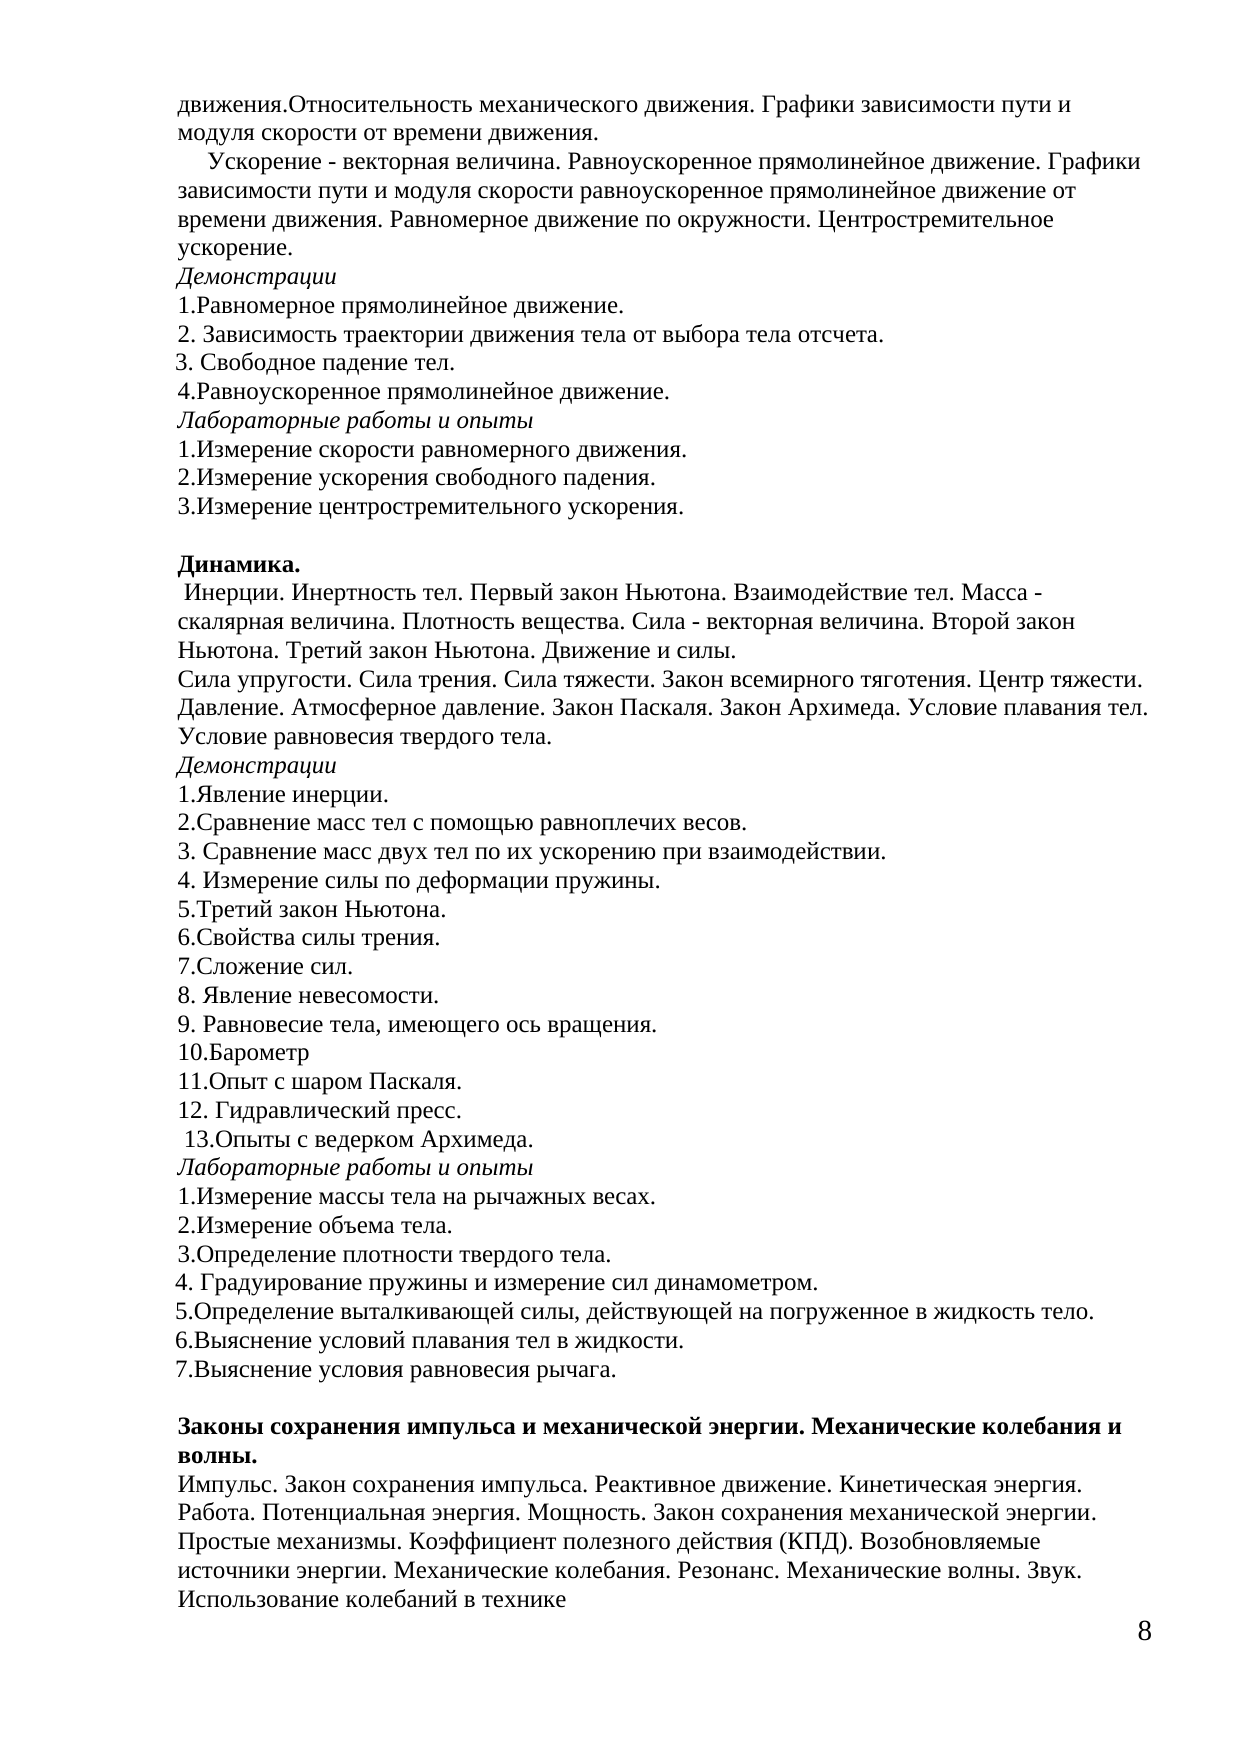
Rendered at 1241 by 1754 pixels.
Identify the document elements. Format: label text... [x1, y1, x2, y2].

text 1.Измерение массы тела на рычажных весах. [177, 1181, 1152, 1210]
text Инерции. Инертность тел. Первый закон Ньютона. Взаимодействие тел. Масса - скалярная величина. Плотность вещества. Сила - векторная величина. Второй закон Ньютона. Третий закон Ньютона. Движение и силы. [177, 577, 1152, 664]
text 1.Явление инерции. [177, 779, 1152, 807]
text 3. Сравнение масс двух тел по их ускорению при взаимодействии. [177, 836, 1152, 865]
text 13.Опыты с ведерком Архимеда. [177, 1124, 1152, 1152]
text 7.Выяснение условия равновесия рычага. [162, 1354, 1152, 1382]
text 12. Гидравлический пресс. [177, 1095, 1152, 1124]
text Лабораторные работы и опыты [177, 405, 1152, 434]
text 2.Сравнение масс тел с помощью равноплечих весов. [177, 807, 1152, 836]
text 10.Барометр [177, 1037, 1152, 1066]
text Лабораторные работы и опыты [177, 1152, 1152, 1181]
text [177, 89, 1152, 146]
text 6.Свойства силы трения. [177, 922, 1152, 951]
text 6.Выяснение условий плавания тел в жидкости. [162, 1325, 1152, 1354]
text 2.Измерение ускорения свободного падения. [177, 462, 1152, 491]
text 3.Измерение центростремительного ускорения. [177, 491, 1152, 520]
text 1.Измерение скорости равномерного движения. [177, 434, 1152, 462]
text Динамика. [177, 549, 1152, 577]
text 3.Определение плотности твердого тела. [177, 1239, 1152, 1267]
text 4. Измерение силы по деформации пружины. [177, 865, 1152, 894]
text 7.Сложение сил. [177, 951, 1152, 980]
text Ускорение - векторная величина. Равноускоренное прямолинейное движение. Графики зависимости пути и модуля скорости равноускоренное прямолинейное движение от времени движения. Равномерное движение по окружности. Центростремительное ускорение. [177, 146, 1152, 261]
text 3. Свободное падение тел. [162, 347, 1152, 376]
text Законы сохранения импульса и механической энергии. Механические колебания и волны. [177, 1411, 1152, 1469]
text Демонстрации [177, 261, 1152, 290]
text Демонстрации [177, 750, 1152, 779]
text 9. Равновесие тела, имеющего ось вращения. [177, 1009, 1152, 1037]
text Сила упругости. Сила трения. Сила тяжести. Закон всемирного тяготения. Центр тяжести. Давление. Атмосферное давление. Закон Паскаля. Закон Архимеда. Условие плавания тел. Условие равновесия твердого тела. [177, 664, 1152, 750]
text 2. Зависимость траектории движения тела от выбора тела отсчета. [177, 319, 1152, 347]
text 8. Явление невесомости. [177, 980, 1152, 1009]
text 4.Равноускоренное прямолинейное движение. [177, 376, 1152, 405]
text 4. Градуирование пружины и измерение сил динамометром. [162, 1267, 1152, 1296]
text 2.Измерение объема тела. [177, 1210, 1152, 1239]
text 5.Третий закон Ньютона. [177, 894, 1152, 922]
text 1.Равномерное прямолинейное движение. [177, 290, 1152, 319]
text Импульс. Закон сохранения импульса. Реактивное движение. Кинетическая энергия. Работа. Потенциальная энергия. Мощность. Закон сохранения механической энергии. Простые механизмы. Коэффициент полезного действия (КПД). Возобновляемые источники энергии. Механические колебания. Резонанс. Механические волны. Звук. Использование колебаний в технике [177, 1469, 1152, 1612]
text 5.Определение выталкивающей силы, действующей на погруженное в жидкость тело. [162, 1296, 1152, 1325]
text 11.Опыт с шаром Паскаля. [177, 1066, 1152, 1095]
